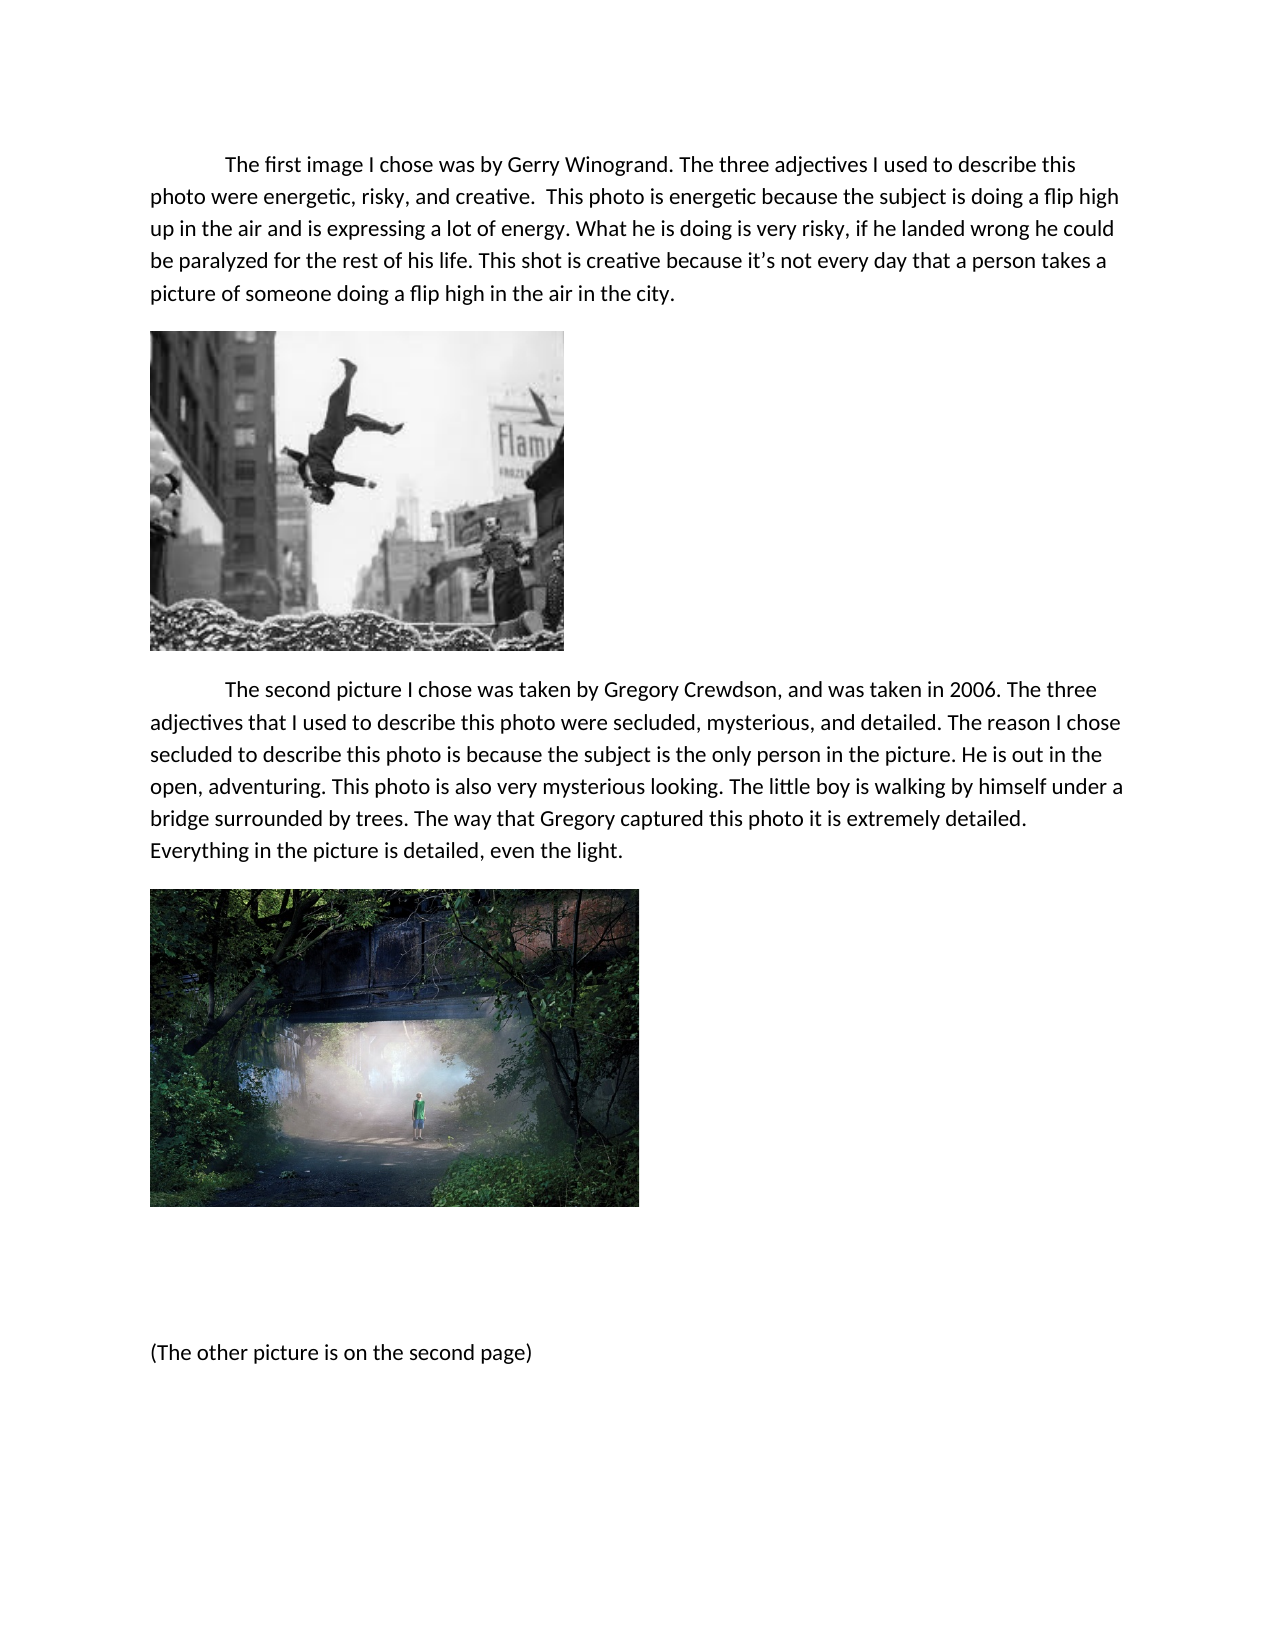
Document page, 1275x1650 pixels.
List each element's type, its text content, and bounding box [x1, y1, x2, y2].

picture [150, 331, 564, 651]
picture [150, 889, 640, 1207]
text (The other picture is on the second page) [150, 1338, 1125, 1366]
text The first image I chose was by Gerry Winogrand. The three adjectives I used to describe this photo were energetic, risky, and creative. This photo is energetic because the subject is doing a flip high up in the air and is expressing a lot of energy. What he is doing is very risky, if he landed wrong he could be paralyzed for the rest of his life. This shot is creative because it’s not every day that a person takes a picture of someone doing a flip high in the air in the city. [150, 150, 1125, 307]
text The second picture I chose was taken by Gregory Crewdson, and was taken in 2006. The three adjectives that I used to describe this photo were secluded, mysterious, and detailed. The reason I chose secluded to describe this photo is because the subject is the only person in the picture. He is out in the open, adventuring. This photo is also very mysterious looking. The little boy is walking by himself under a bridge surrounded by trees. The way that Gregory captured this photo it is extremely detailed. Everything in the picture is detailed, even the light. [150, 675, 1125, 864]
